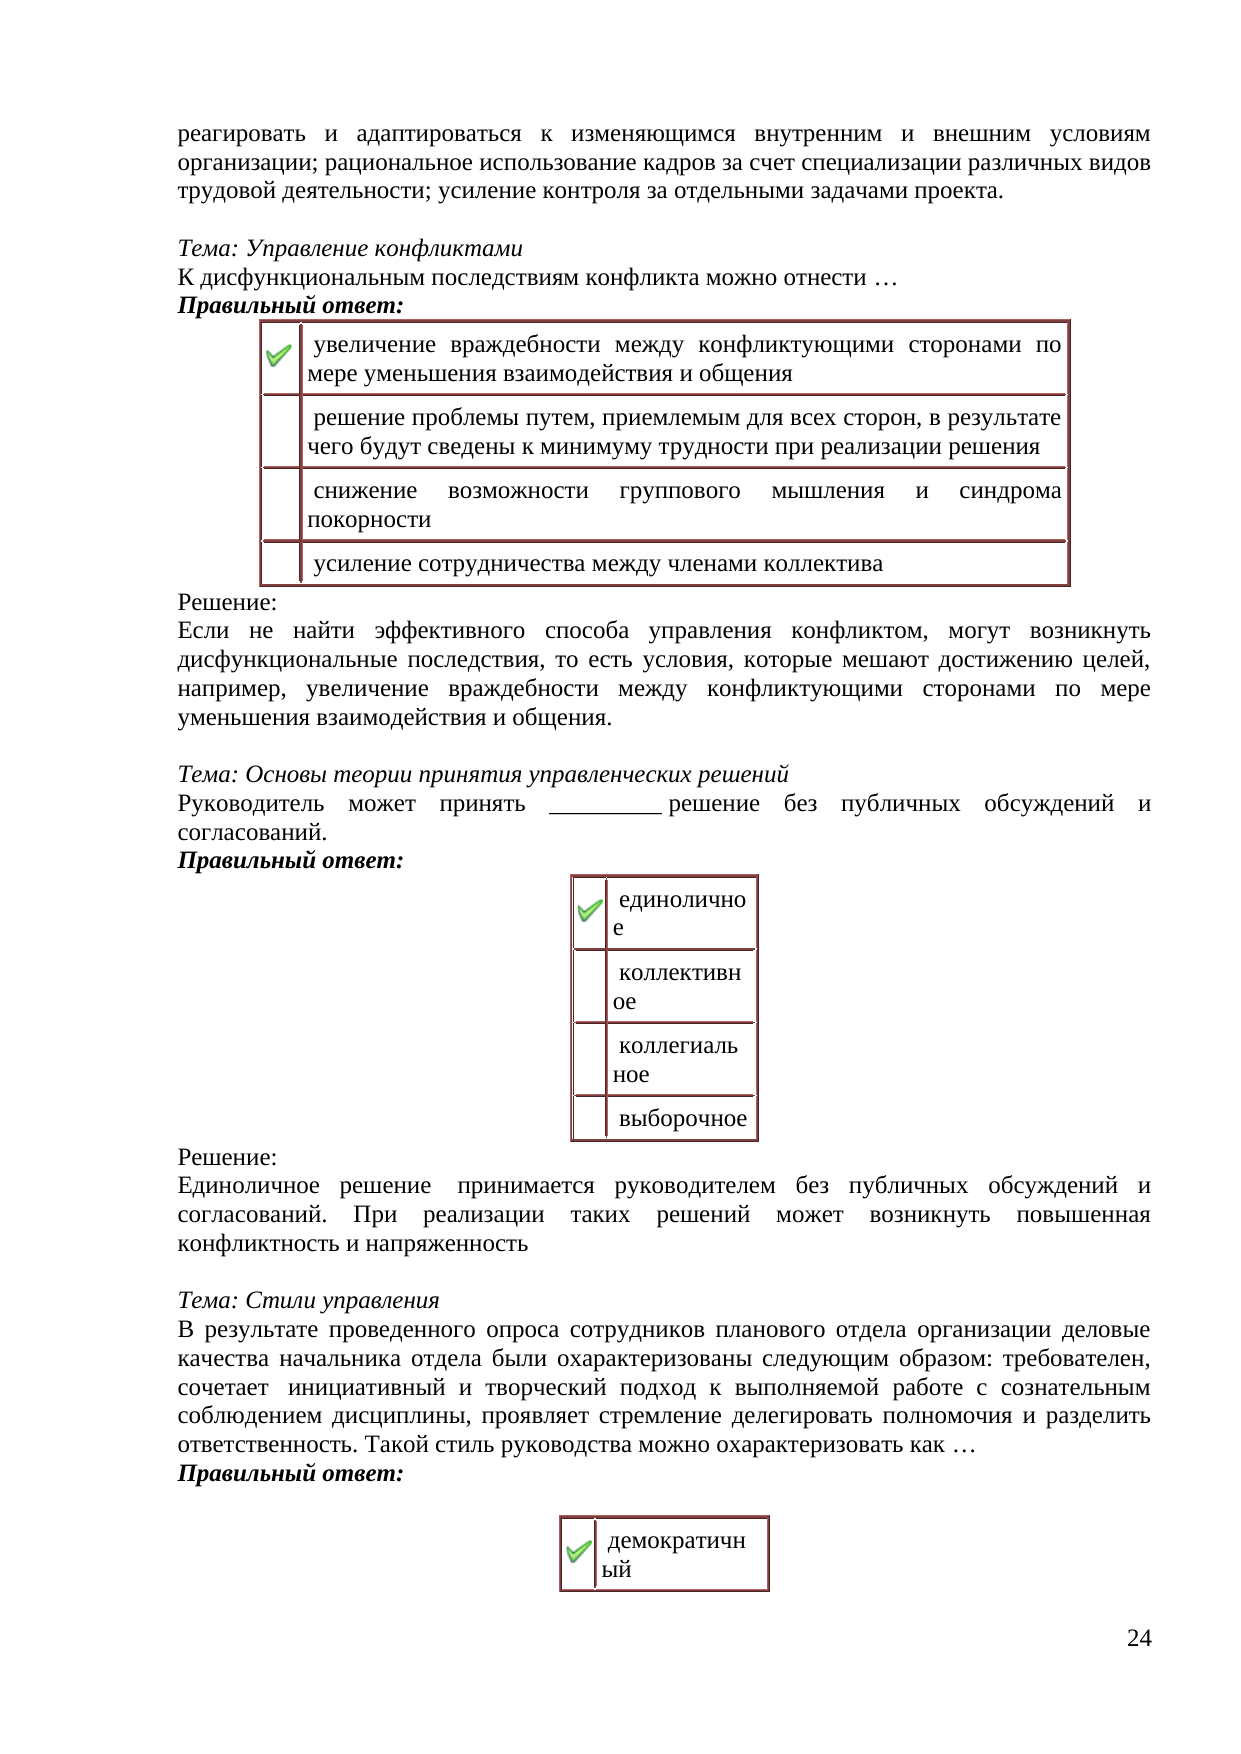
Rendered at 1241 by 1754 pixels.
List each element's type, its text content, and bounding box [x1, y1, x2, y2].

table_cell решение проблемы путем, приемлемым для всех сторон, в результате чего будут сведены к минимуму трудности при реализации решения [303, 393, 1068, 466]
text Правильный ответ: [177, 291, 1152, 319]
picture [577, 898, 603, 924]
table_cell выборочное [607, 1094, 757, 1138]
table_cell [574, 950, 605, 1021]
table_cell [572, 1094, 606, 1138]
table_cell [261, 393, 299, 466]
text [177, 118, 1152, 204]
text Тема: Стили управления [177, 1285, 1152, 1314]
table_cell усиление сотрудничества между членами коллектива [302, 539, 1068, 583]
text Руководитель может принять _________ решение без публичных обсуждений и согласований. [177, 788, 1152, 846]
text Решение: Единоличное решение принимается руководителем без публичных обсуждений и согласований. При реализации таких решений может возникнуть повышенная конфликтность и напряженность [177, 1142, 1152, 1257]
text Правильный ответ: [177, 846, 1152, 874]
table_cell [261, 466, 299, 539]
text Правильный ответ: [177, 1458, 1152, 1487]
table_header демократичный [595, 1518, 767, 1589]
picture [266, 343, 292, 369]
table_cell коллегиальное [608, 1021, 757, 1094]
text Тема: Основы теории принятия управленческих решений [177, 759, 1152, 788]
table_cell [261, 539, 300, 583]
table_header [562, 1518, 595, 1589]
table_header единоличное [606, 877, 756, 947]
text К дисфункциональным последствиям конфликта можно отнести … [177, 262, 1152, 291]
table_header [574, 878, 606, 947]
picture [566, 1539, 592, 1565]
text Тема: Управление конфликтами [177, 233, 1152, 262]
table_cell коллективное [608, 948, 757, 1021]
text В результате проведенного опроса сотрудников планового отдела организации деловые качества начальника отдела были охарактеризованы следующим образом: требователен, сочетает инициативный и творческий подход к выполняемой работе с сознательным соблюдением дисциплины, проявляет стремление делегировать полномочия и разделить ответственность. Такой стиль руководства можно охарактеризовать как … [177, 1314, 1152, 1458]
table_header [262, 322, 301, 393]
text Решение: Если не найти эффективного способа управления конфликтом, могут возникнуть дисфункциональные последствия, то есть условия, которые мешают достижению целей, например, увеличение враждебности между конфликтующими сторонами по мере уменьшения взаимодействия и общения. [177, 587, 1152, 731]
table_cell [572, 1021, 605, 1094]
table_cell снижение возможности группового мышления и синдрома покорности [303, 466, 1068, 539]
table_header увеличение враждебности между конфликтующими сторонами по мере уменьшения взаимодействия и общения [302, 323, 1067, 393]
